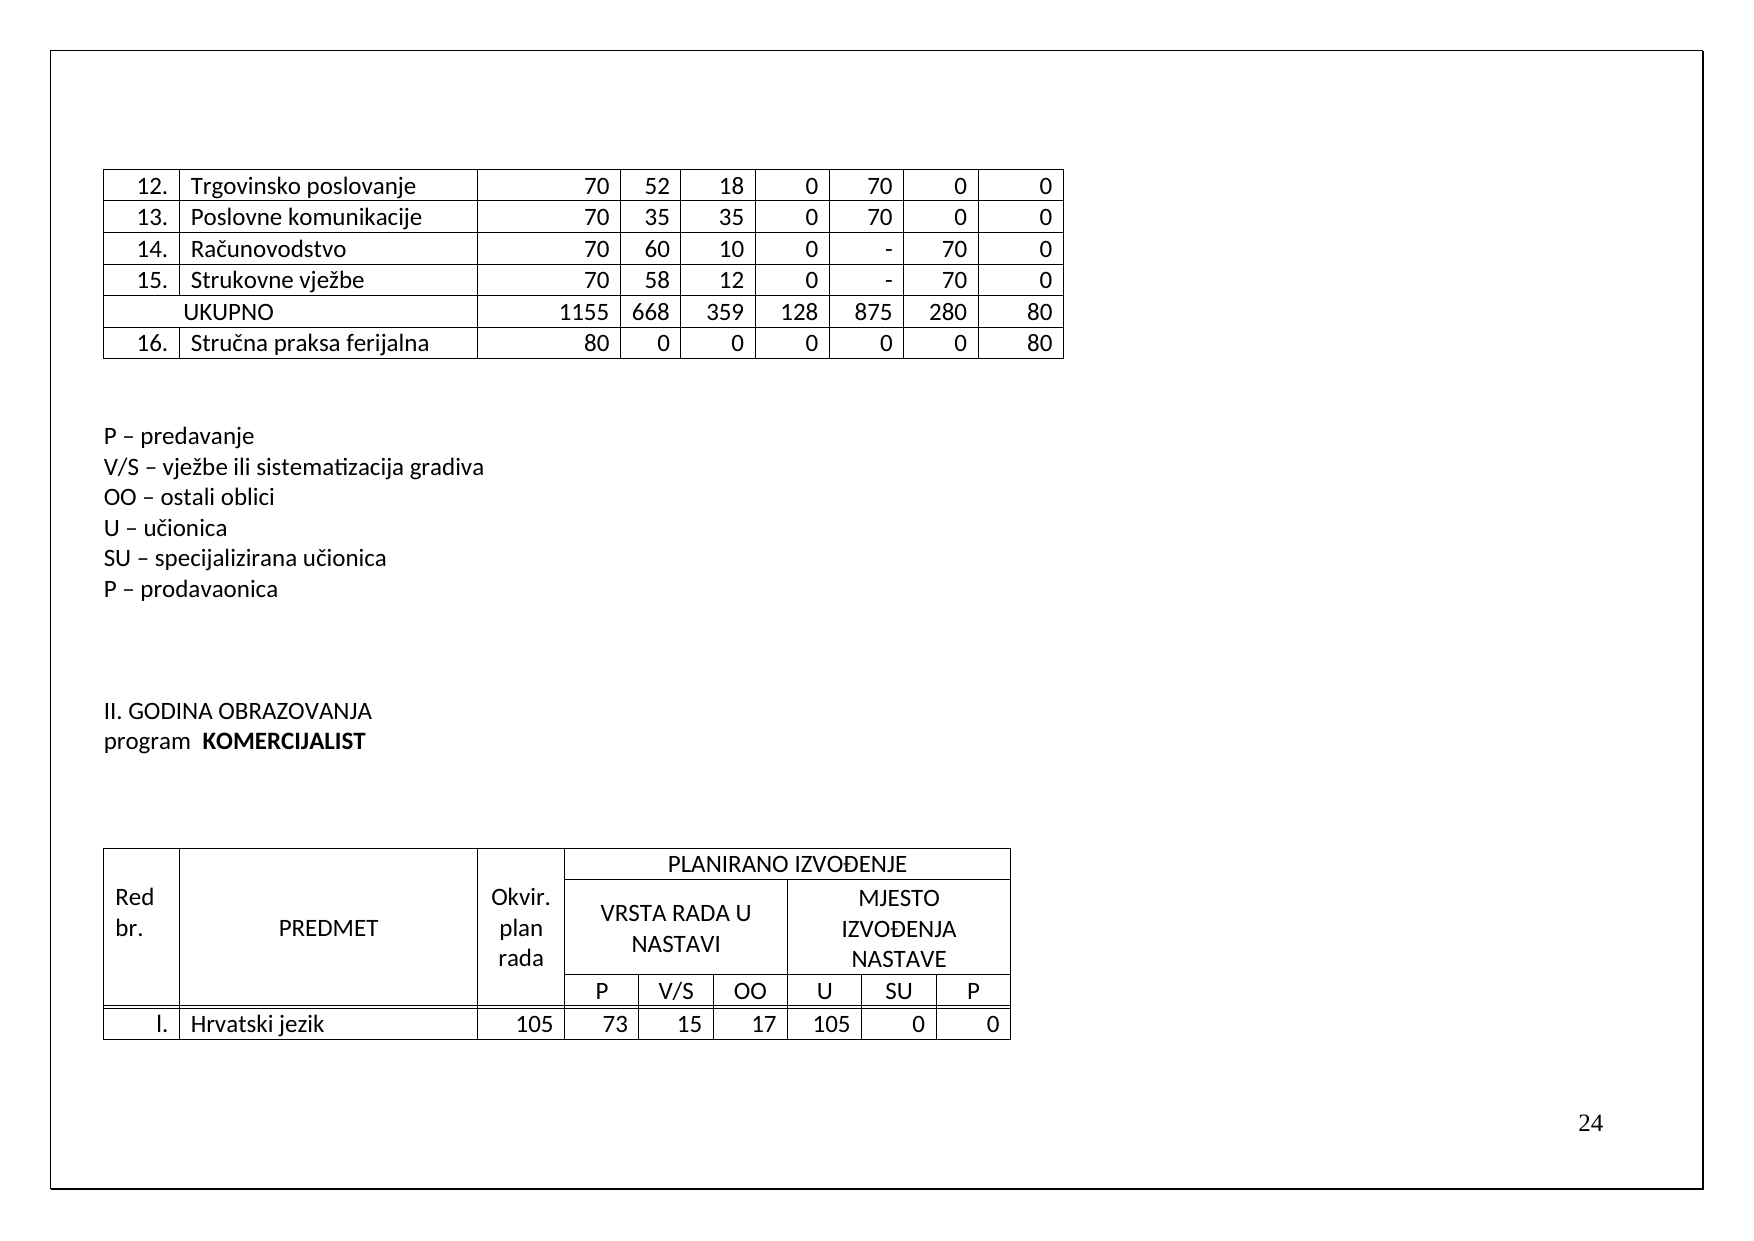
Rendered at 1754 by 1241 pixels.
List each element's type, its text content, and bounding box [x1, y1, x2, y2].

table_header Red br. [104, 849, 179, 1005]
table_header PLANIRANO IZVOĐENJE [565, 849, 1010, 879]
table_cell U [788, 975, 861, 1005]
table_cell 0 [756, 201, 829, 232]
table_cell 0 [979, 170, 1063, 200]
table_cell Poslovne komunikacije [180, 201, 477, 232]
table_cell 0 [904, 170, 978, 200]
table_cell 0 [621, 328, 680, 358]
table_cell 0 [862, 1009, 936, 1039]
table_cell 0 [681, 328, 755, 358]
text II. GODINA OBRAZOVANJA [103, 695, 1603, 725]
table_cell 18 [681, 170, 755, 200]
table_cell 70 [830, 170, 903, 200]
table_cell 10 [681, 233, 755, 263]
table_cell Stručna praksa ferijalna [180, 328, 477, 358]
table_cell 14. [104, 233, 179, 263]
table_cell 17 [714, 1009, 787, 1039]
table_header PREDMET [180, 849, 477, 1005]
table_cell 58 [621, 265, 680, 295]
text SU – specijalizirana učionica [103, 542, 1603, 573]
table_cell P [565, 975, 638, 1005]
table_cell 128 [756, 296, 829, 327]
table_cell OO [714, 975, 787, 1005]
table_cell 12 [681, 265, 755, 295]
table_cell Trgovinsko poslovanje [180, 170, 477, 200]
table_cell 73 [565, 1009, 638, 1039]
table_cell VRSTA RADA U NASTAVI [565, 880, 787, 974]
table_cell 35 [621, 201, 680, 232]
table_cell 60 [621, 233, 680, 263]
table_cell 52 [621, 170, 680, 200]
table_cell 0 [979, 265, 1063, 295]
table_cell 70 [904, 265, 978, 295]
table_cell 668 [621, 296, 680, 327]
table_cell 0 [979, 233, 1063, 263]
table_cell 280 [904, 296, 978, 327]
table_cell 0 [979, 201, 1063, 232]
table_cell 70 [478, 265, 620, 295]
table_cell 0 [756, 265, 829, 295]
table_cell V/S [639, 975, 713, 1005]
table_cell 0 [904, 328, 978, 358]
table_cell - [830, 265, 903, 295]
table_cell MJESTO IZVOĐENJA NASTAVE [788, 880, 1010, 974]
text P – predavanje [103, 420, 1603, 451]
table_cell 16. [104, 328, 179, 358]
table_cell 15. [104, 265, 179, 295]
table_cell l. [104, 1009, 179, 1039]
text V/S – vježbe ili sistematizacija gradiva [103, 451, 1603, 481]
table_cell 80 [979, 328, 1063, 358]
table_cell Strukovne vježbe [180, 265, 477, 295]
table_cell 0 [904, 201, 978, 232]
table_cell SU [862, 975, 936, 1005]
table_cell 15 [639, 1009, 713, 1039]
table_cell 70 [478, 233, 620, 263]
table_cell UKUPNO [104, 296, 477, 327]
text P – prodavaonica [103, 573, 1603, 603]
table_cell 0 [756, 170, 829, 200]
table_cell 105 [478, 1009, 564, 1039]
table_cell 0 [937, 1009, 1010, 1039]
table_header Okvir. plan rada [478, 849, 564, 1005]
table_cell 80 [979, 296, 1063, 327]
table_cell 13. [104, 201, 179, 232]
text OO – ostali oblici [103, 481, 1603, 512]
table_cell 70 [830, 201, 903, 232]
table_cell 12. [104, 170, 179, 200]
table_cell - [830, 233, 903, 263]
table_cell 35 [681, 201, 755, 232]
table_cell 0 [756, 233, 829, 263]
table_cell 70 [904, 233, 978, 263]
table_cell 0 [756, 328, 829, 358]
text program KOMERCIJALIST [103, 725, 1603, 756]
table_cell 80 [478, 328, 620, 358]
table_cell 359 [681, 296, 755, 327]
table_cell 70 [478, 170, 620, 200]
table_cell 70 [478, 201, 620, 232]
table_cell 875 [830, 296, 903, 327]
table_cell Računovodstvo [180, 233, 477, 263]
table_cell 105 [788, 1009, 861, 1039]
table_cell Hrvatski jezik [180, 1009, 477, 1039]
table_cell P [937, 975, 1010, 1005]
table_cell 0 [830, 328, 903, 358]
text U – učionica [103, 512, 1603, 542]
table_cell 1155 [478, 296, 620, 327]
